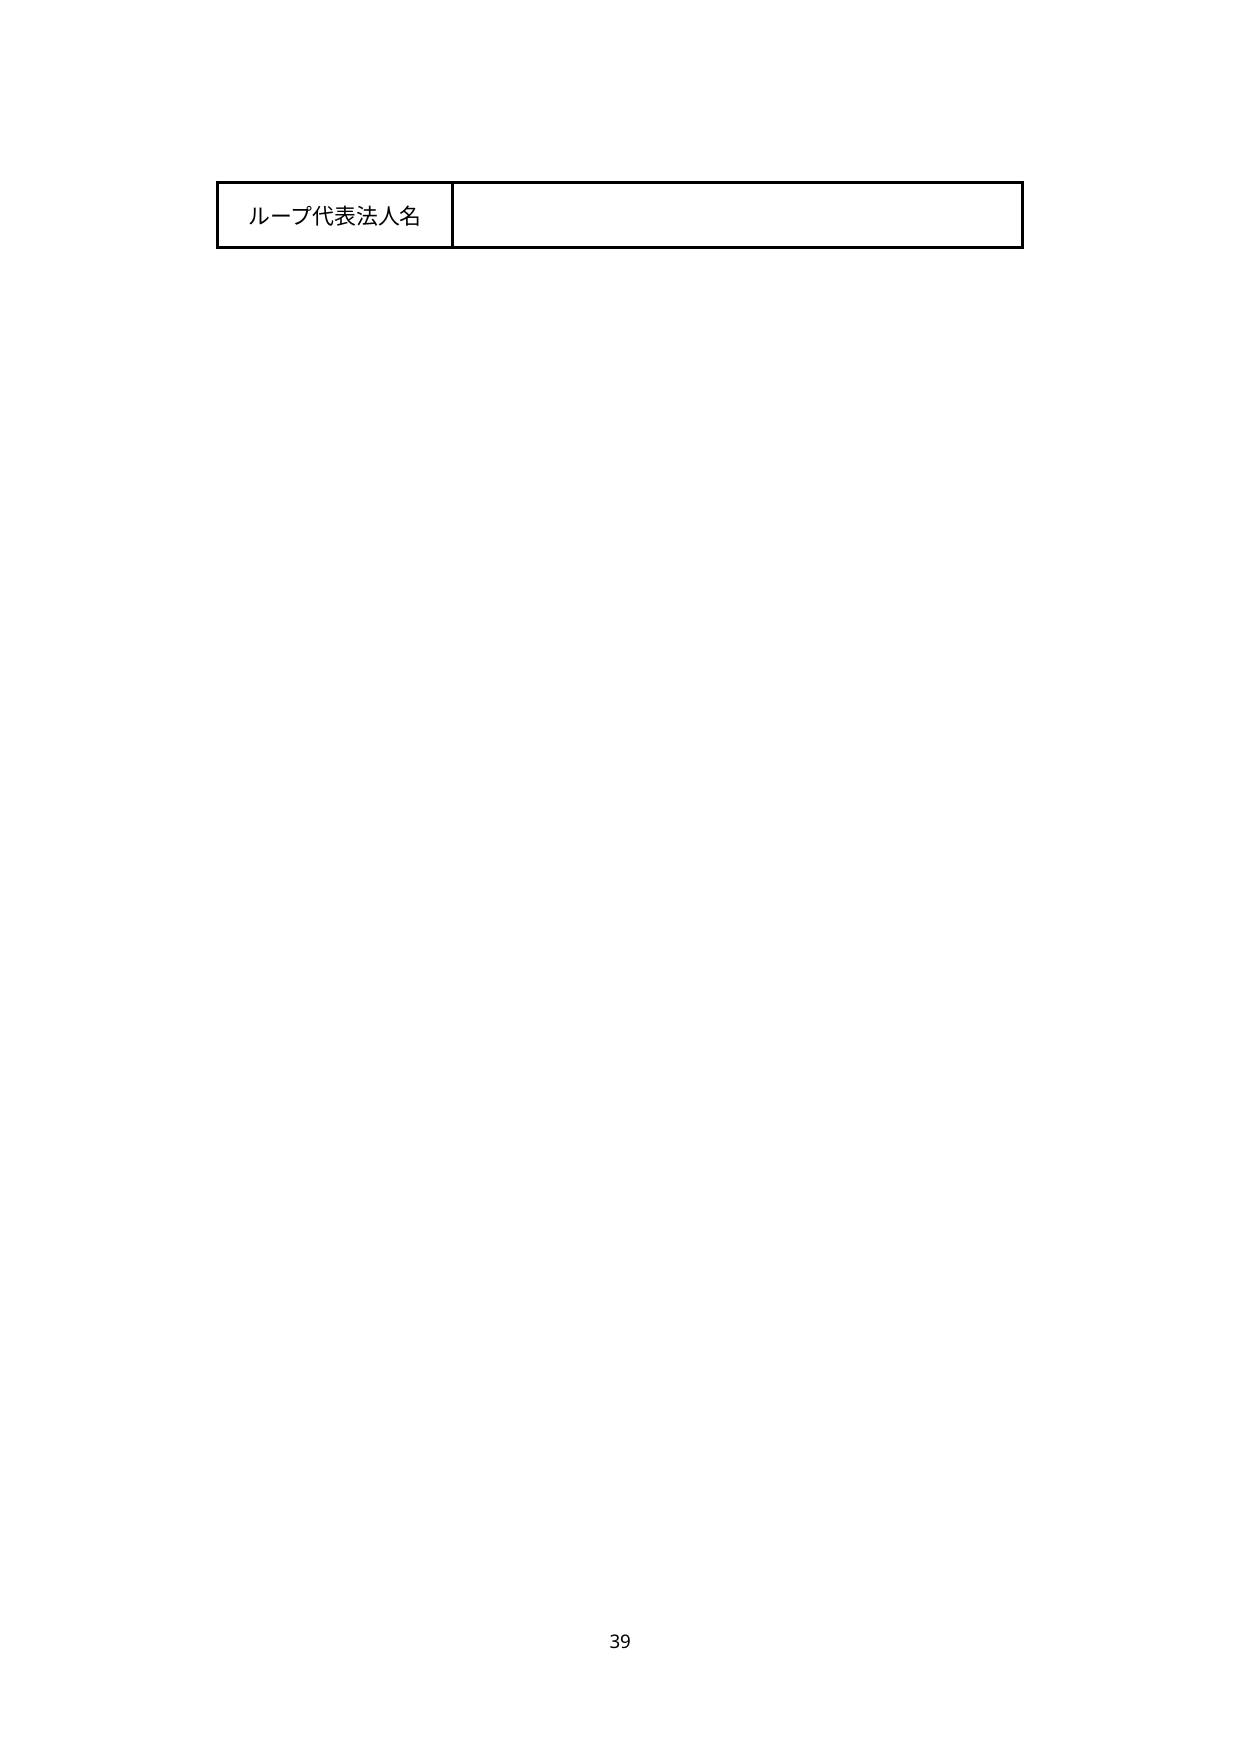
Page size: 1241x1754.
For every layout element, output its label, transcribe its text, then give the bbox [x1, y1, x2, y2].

table_header [454, 184, 1021, 246]
table_header 応募法人又は応募グループ代表法人名 [219, 184, 451, 246]
